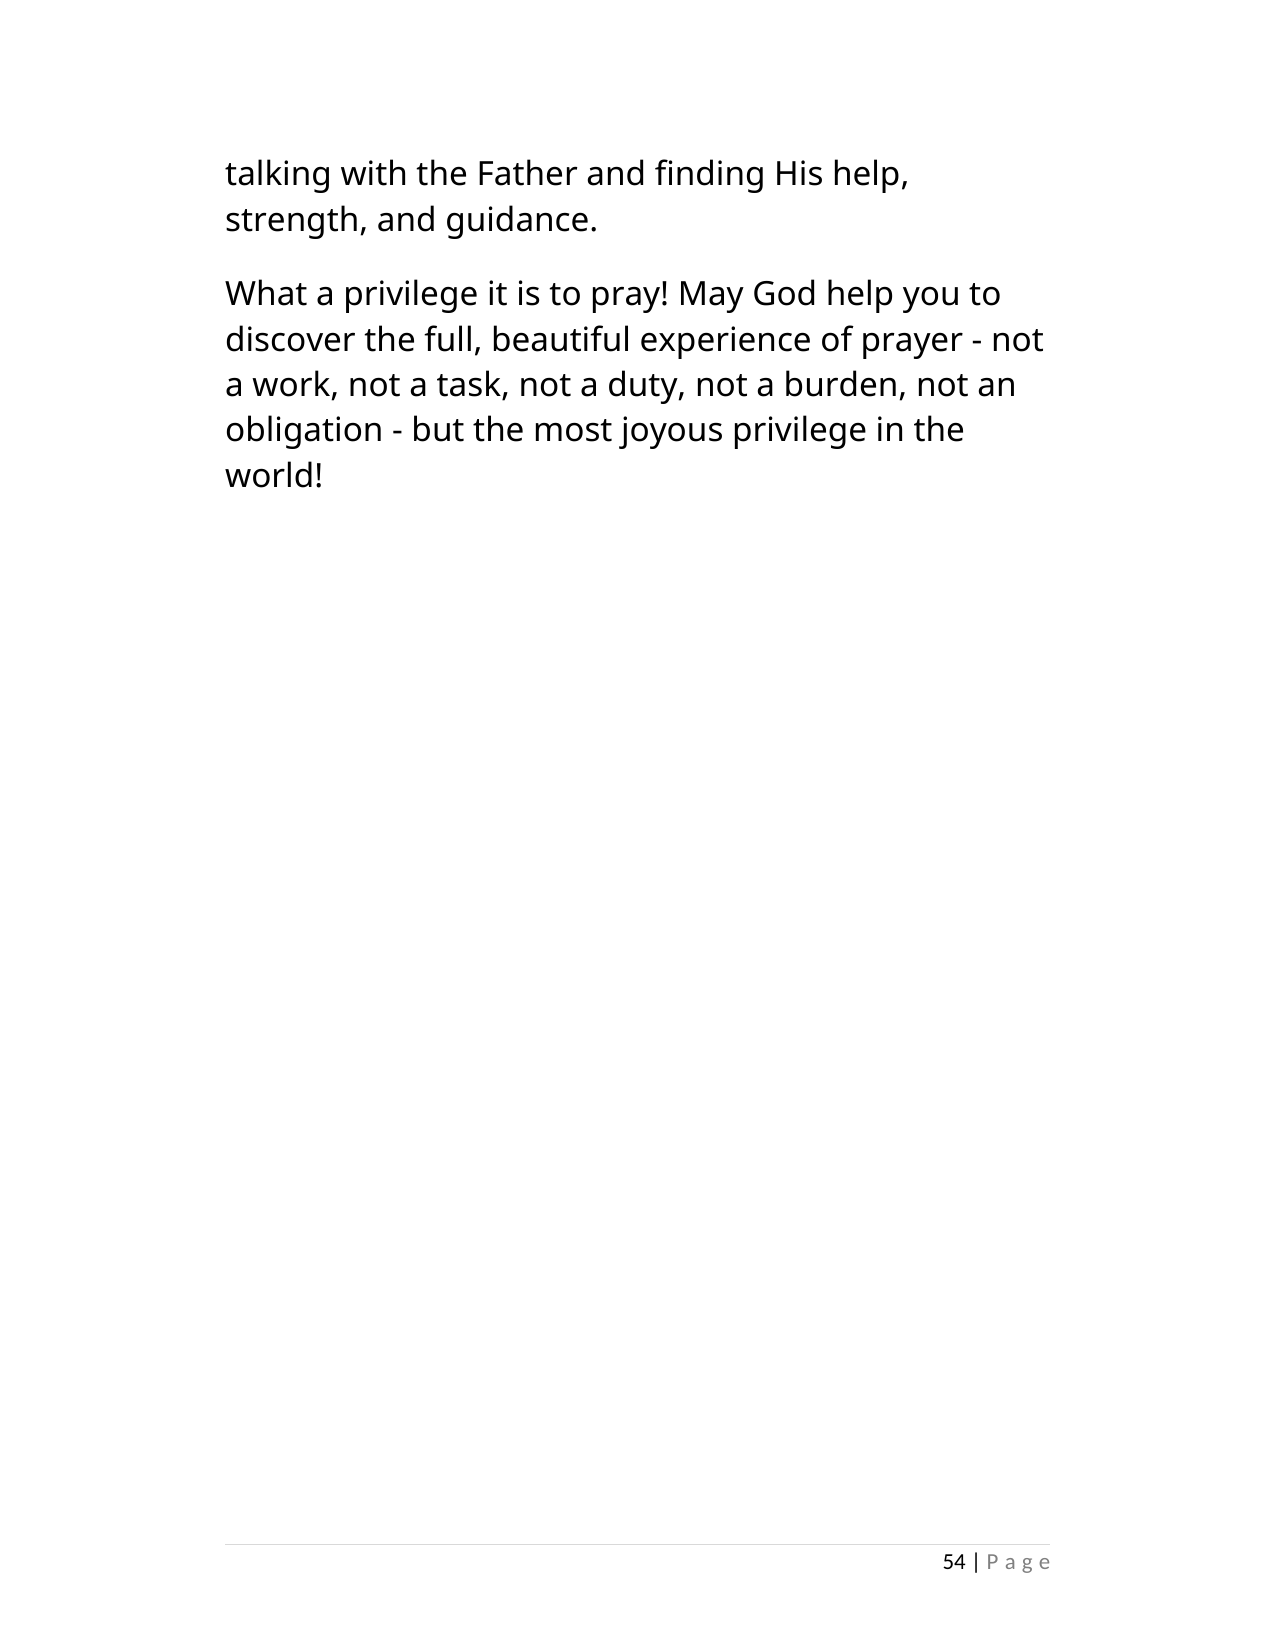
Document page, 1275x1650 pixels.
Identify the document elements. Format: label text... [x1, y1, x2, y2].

text What a privilege it is to pray! May God help you to discover the full, beautiful experience of prayer - not a work, not a task, not a duty, not a burden, not an obligation - but the most joyous privilege in the world! [225, 270, 1050, 497]
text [225, 150, 1050, 241]
